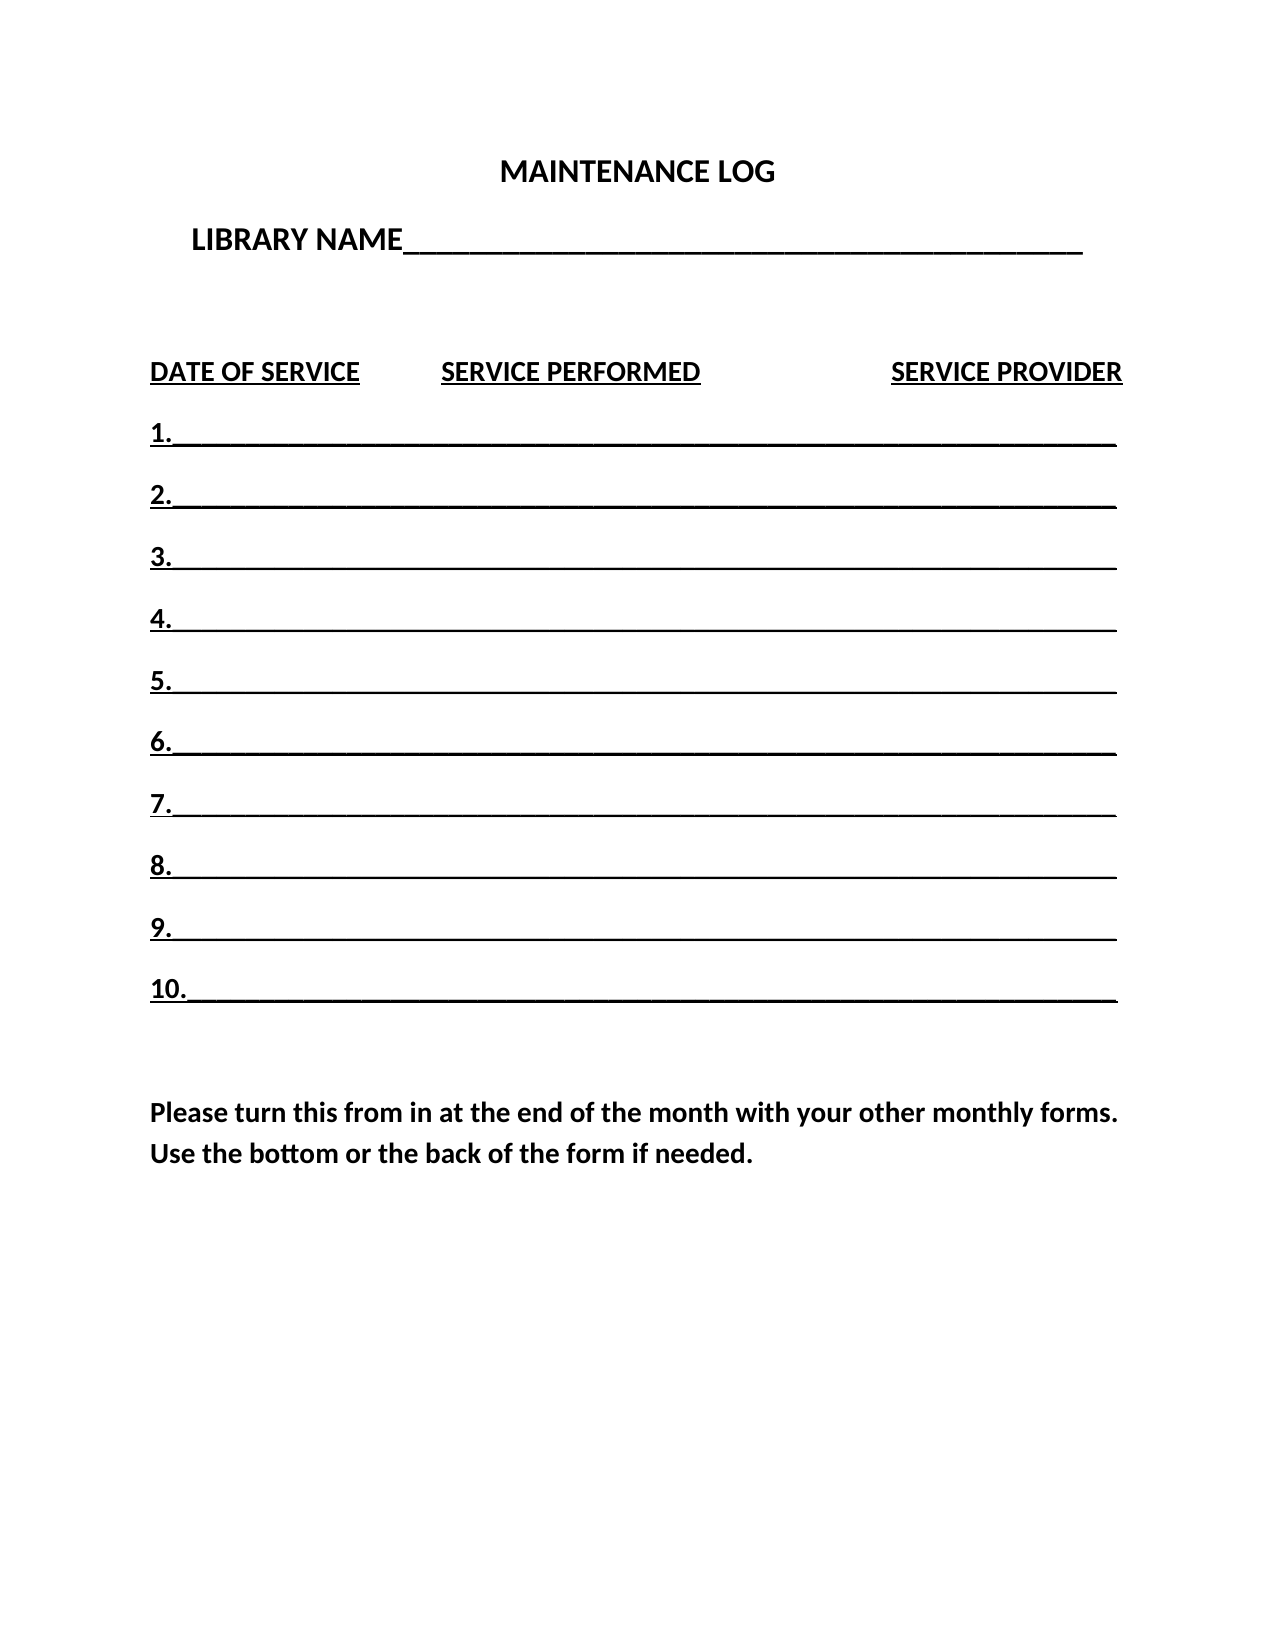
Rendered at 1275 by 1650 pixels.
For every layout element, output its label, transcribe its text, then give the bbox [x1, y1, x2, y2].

text 4._________________________________________________________________ [150, 600, 1125, 636]
text DATE OF SERVICE SERVICE PERFORMED SERVICE PROVIDER [150, 353, 1125, 388]
text 7._________________________________________________________________ [150, 785, 1125, 821]
text 1._________________________________________________________________ [150, 414, 1125, 450]
text 8._________________________________________________________________ [150, 847, 1125, 883]
text 9._________________________________________________________________ [150, 909, 1125, 944]
text 2._________________________________________________________________ [150, 476, 1125, 512]
text 5._________________________________________________________________ [150, 662, 1125, 697]
text 6._________________________________________________________________ [150, 723, 1125, 759]
text Please turn this from in at the end of the month with your other monthly forms. Use the bottom or the back of the form if needed. [150, 1094, 1125, 1171]
text MAINTENANCE LOG [150, 150, 1125, 191]
text 10.________________________________________________________________ [150, 971, 1125, 1006]
text 3._________________________________________________________________ [150, 538, 1125, 574]
text LIBRARY NAME_________________________________________ [150, 218, 1125, 258]
